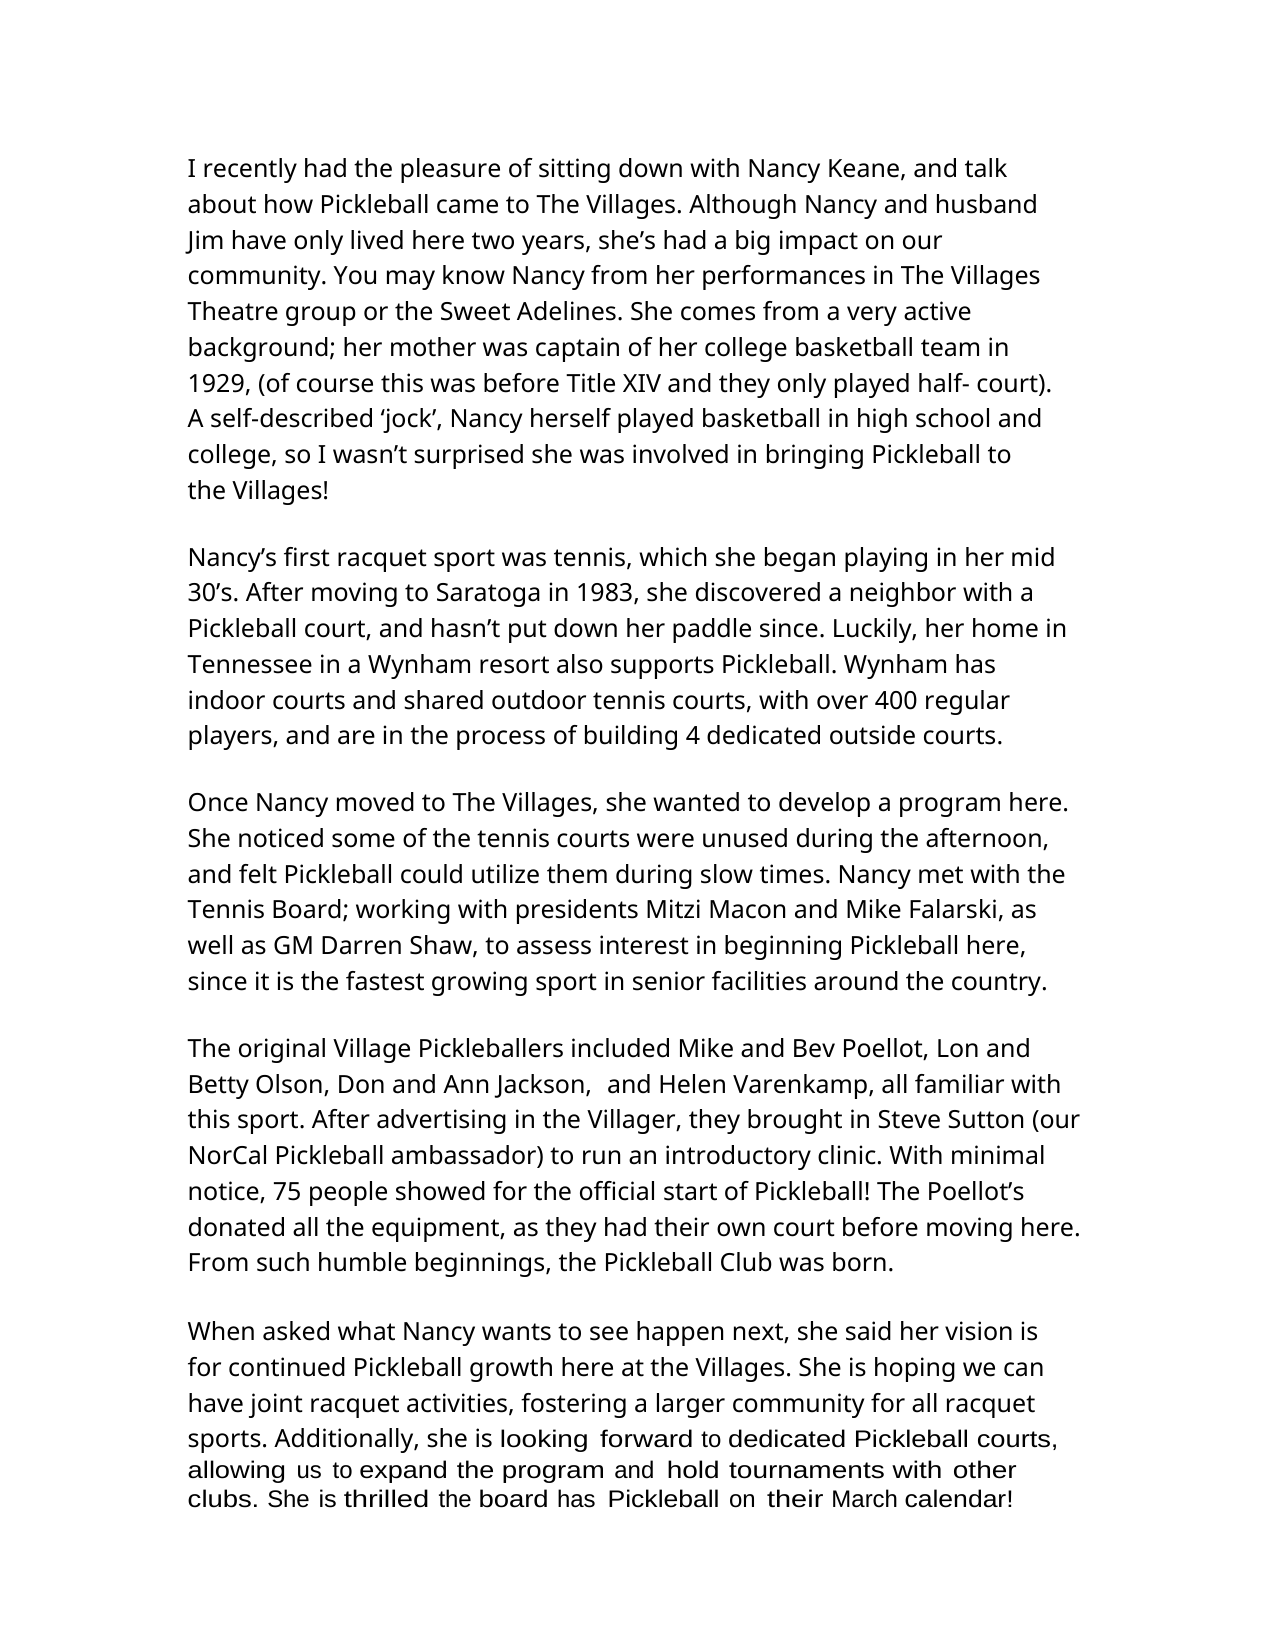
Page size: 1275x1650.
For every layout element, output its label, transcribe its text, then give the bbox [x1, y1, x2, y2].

text Once Nancy moved to The Villages, she wanted to develop a program here. She noticed some of the tennis courts were unused during the afternoon, and felt Pickleball could utilize them during slow times. Nancy met with the Tennis Board; working with presidents Mitzi Macon and Mike Falarski, as well as GM Darren Shaw, to assess interest in beginning Pickleball here, since it is the fastest growing sport in senior facilities around the country. [187, 785, 1086, 998]
text I recently had the pleasure of sitting down with Nancy Keane, and talk about how Pickleball came to The Villages. Although Nancy and husband Jim have only lived here two years, she’s had a big impact on our community. You may know Nancy from her performances in The Villages Theatre group or the Sweet Adelines. She comes from a very active background; her mother was captain of her college basketball team in [187, 151, 1077, 363]
text 1929, (of course this was before Title XIV and they only played half- court). A self-described ‘jock’, Nancy herself played basketball in high school and college, so I wasn’t surprised she was involved in bringing Pickleball to the Villages! [187, 365, 1055, 506]
text The original Village Pickleballers included Mike and Bev Poellot, Lon and Betty Olson, Don and Ann Jackson, and Helen Varenkamp, all familiar with this sport. After advertising in the Villager, they brought in Steve Sutton (our NorCal Pickleball ambassador) to run an introductory clinic. With minimal notice, 75 people showed for the official start of Pickleball! The Poellot’s donated all the equipment, as they had their own court before moving here. From such humble beginnings, the Pickleball Club was born. [187, 1031, 1090, 1279]
text Nancy’s first racquet sport was tennis, which she began playing in her mid 30’s. After moving to Saratoga in 1983, she discovered a neighbor with a Pickleball court, and hasn’t put down her paddle since. Luckily, her home in Tennessee in a Wynham resort also supports Pickleball. Wynham has indoor courts and shared outdoor tennis courts, with over 400 regular players, and are in the process of building 4 dedicated outside courts. [187, 539, 1068, 752]
text When asked what Nancy wants to see happen next, she said her vision is for continued Pickleball growth here at the Villages. She is hoping we can have joint racquet activities, fostering a larger community for all racquet sports. Additionally, she is looking forward to dedicated Pickleball courts, allowing us to expand the program and hold tournaments with other clubs. She is thrilled the board has Pickleball on their March calendar! [187, 1314, 1074, 1513]
